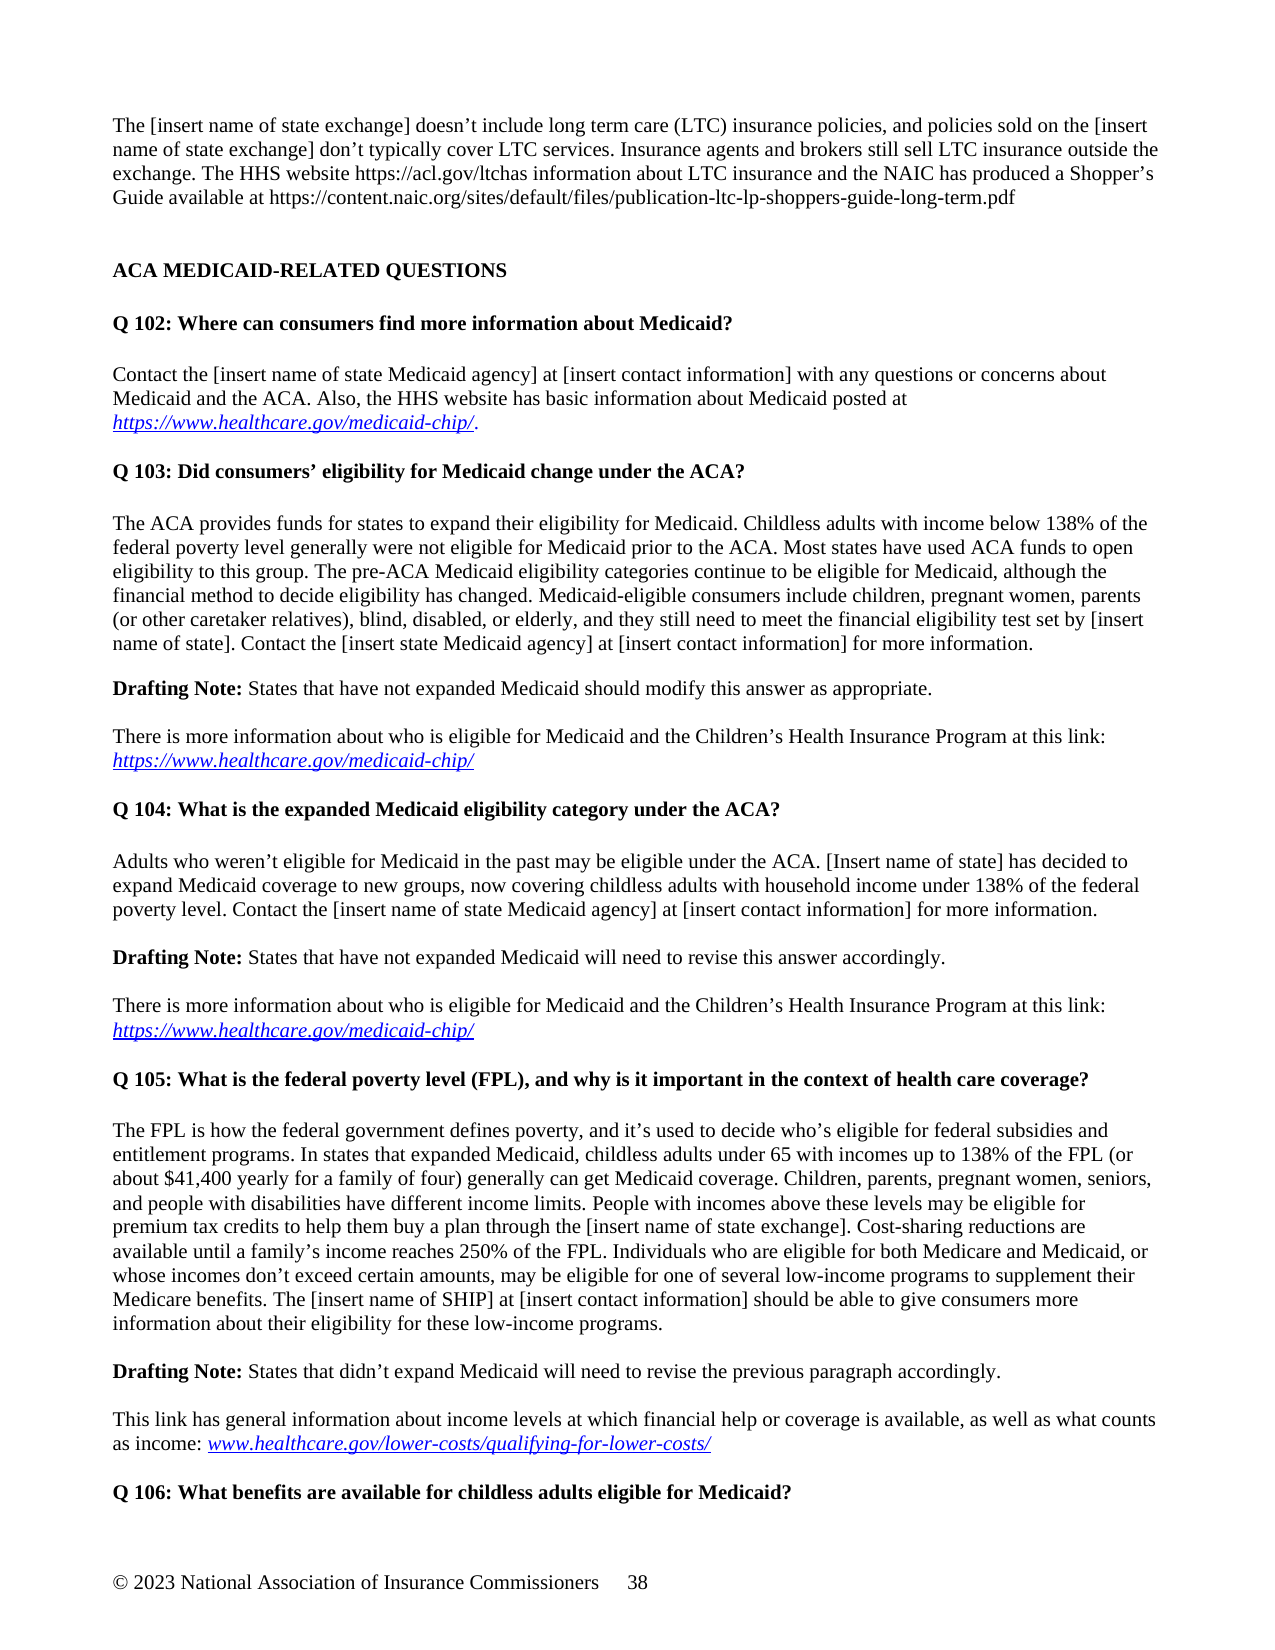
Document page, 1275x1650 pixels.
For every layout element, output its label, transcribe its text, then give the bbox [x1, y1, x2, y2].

text Q 106: What benefits are available for childless adults eligible for Medicaid? [112, 1480, 1162, 1504]
text Drafting Note: States that have not expanded Medicaid will need to revise this answer accordingly. [112, 945, 1162, 969]
text This link has general information about income levels at which financial help or coverage is available, as well as what counts as income: www.healthcare.gov/lower-costs/qualifying-for-lower-costs/ [112, 1407, 1162, 1455]
text There is more information about who is eligible for Medicaid and the Children’s Health Insurance Program at this link: https://www.healthcare.gov/medicaid-chip/ [112, 724, 1162, 772]
text Q 104: What is the expanded Medicaid eligibility category under the ACA? [112, 797, 1162, 821]
text Drafting Note: States that didn’t expand Medicaid will need to revise the previous paragraph accordingly. [112, 1359, 1162, 1383]
text Q 105: What is the federal poverty level (FPL), and why is it important in the context of health care coverage? [112, 1067, 1162, 1091]
text Q 102: Where can consumers find more information about Medicaid? [112, 310, 1162, 334]
text Q 103: Did consumers’ eligibility for Medicaid change under the ACA? [112, 459, 1162, 483]
text Drafting Note: States that have not expanded Medicaid should modify this answer as appropriate. [112, 676, 1162, 700]
text The FPL is how the federal government defines poverty, and it’s used to decide who’s eligible for federal subsidies and entitlement programs. In states that expanded Medicaid, childless adults under 65 with incomes up to 138% of the FPL (or about $41,400 yearly for a family of four) generally can get Medicaid coverage. Children, parents, pregnant women, seniors, and people with disabilities have different income limits. People with incomes above these levels may be eligible for premium tax credits to help them buy a plan through the [insert name of state exchange]. Cost-sharing reductions are available until a family’s income reaches 250% of the FPL. Individuals who are eligible for both Medicare and Medicaid, or whose incomes don’t exceed certain amounts, may be eligible for one of several low-income programs to supplement their Medicare benefits. The [insert name of SHIP] at [insert contact information] should be able to give consumers more information about their eligibility for these low-income programs. [112, 1118, 1162, 1335]
text The [insert name of state exchange] doesn’t include long term care (LTC) insurance policies, and policies sold on the [insert name of state exchange] don’t typically cover LTC services. Insurance agents and brokers still sell LTC insurance outside the exchange. The HHS website https://acl.gov/ltchas information about LTC insurance and the NAIC has produced a Shopper’s Guide available at https://content.naic.org/sites/default/files/publication-ltc-lp-shoppers-guide-long-term.pdf [112, 112, 1162, 209]
text There is more information about who is eligible for Medicaid and the Children’s Health Insurance Program at this link: https://www.healthcare.gov/medicaid-chip/ [112, 993, 1162, 1042]
text Contact the [insert name of state Medicaid agency] at [insert contact information] with any questions or concerns about Medicaid and the ACA. Also, the HHS website has basic information about Medicaid posted at https://www.healthcare.gov/medicaid-chip/. [112, 362, 1162, 434]
text ACA MEDICAID-RELATED QUESTIONS [112, 258, 1162, 282]
text Adults who weren’t eligible for Medicaid in the past may be eligible under the ACA. [Insert name of state] has decided to expand Medicaid coverage to new groups, now covering childless adults with household income under 138% of the federal poverty level. Contact the [insert name of state Medicaid agency] at [insert contact information] for more information. [112, 849, 1162, 921]
text The ACA provides funds for states to expand their eligibility for Medicaid. Childless adults with income below 138% of the federal poverty level generally were not eligible for Medicaid prior to the ACA. Most states have used ACA funds to open eligibility to this group. The pre-ACA Medicaid eligibility categories continue to be eligible for Medicaid, although the financial method to decide eligibility has changed. Medicaid-eligible consumers include children, pregnant women, parents (or other caretaker relatives), blind, disabled, or elderly, and they still need to meet the financial eligibility test set by [insert name of state]. Contact the [insert state Medicaid agency] at [insert contact information] for more information. [112, 511, 1162, 655]
